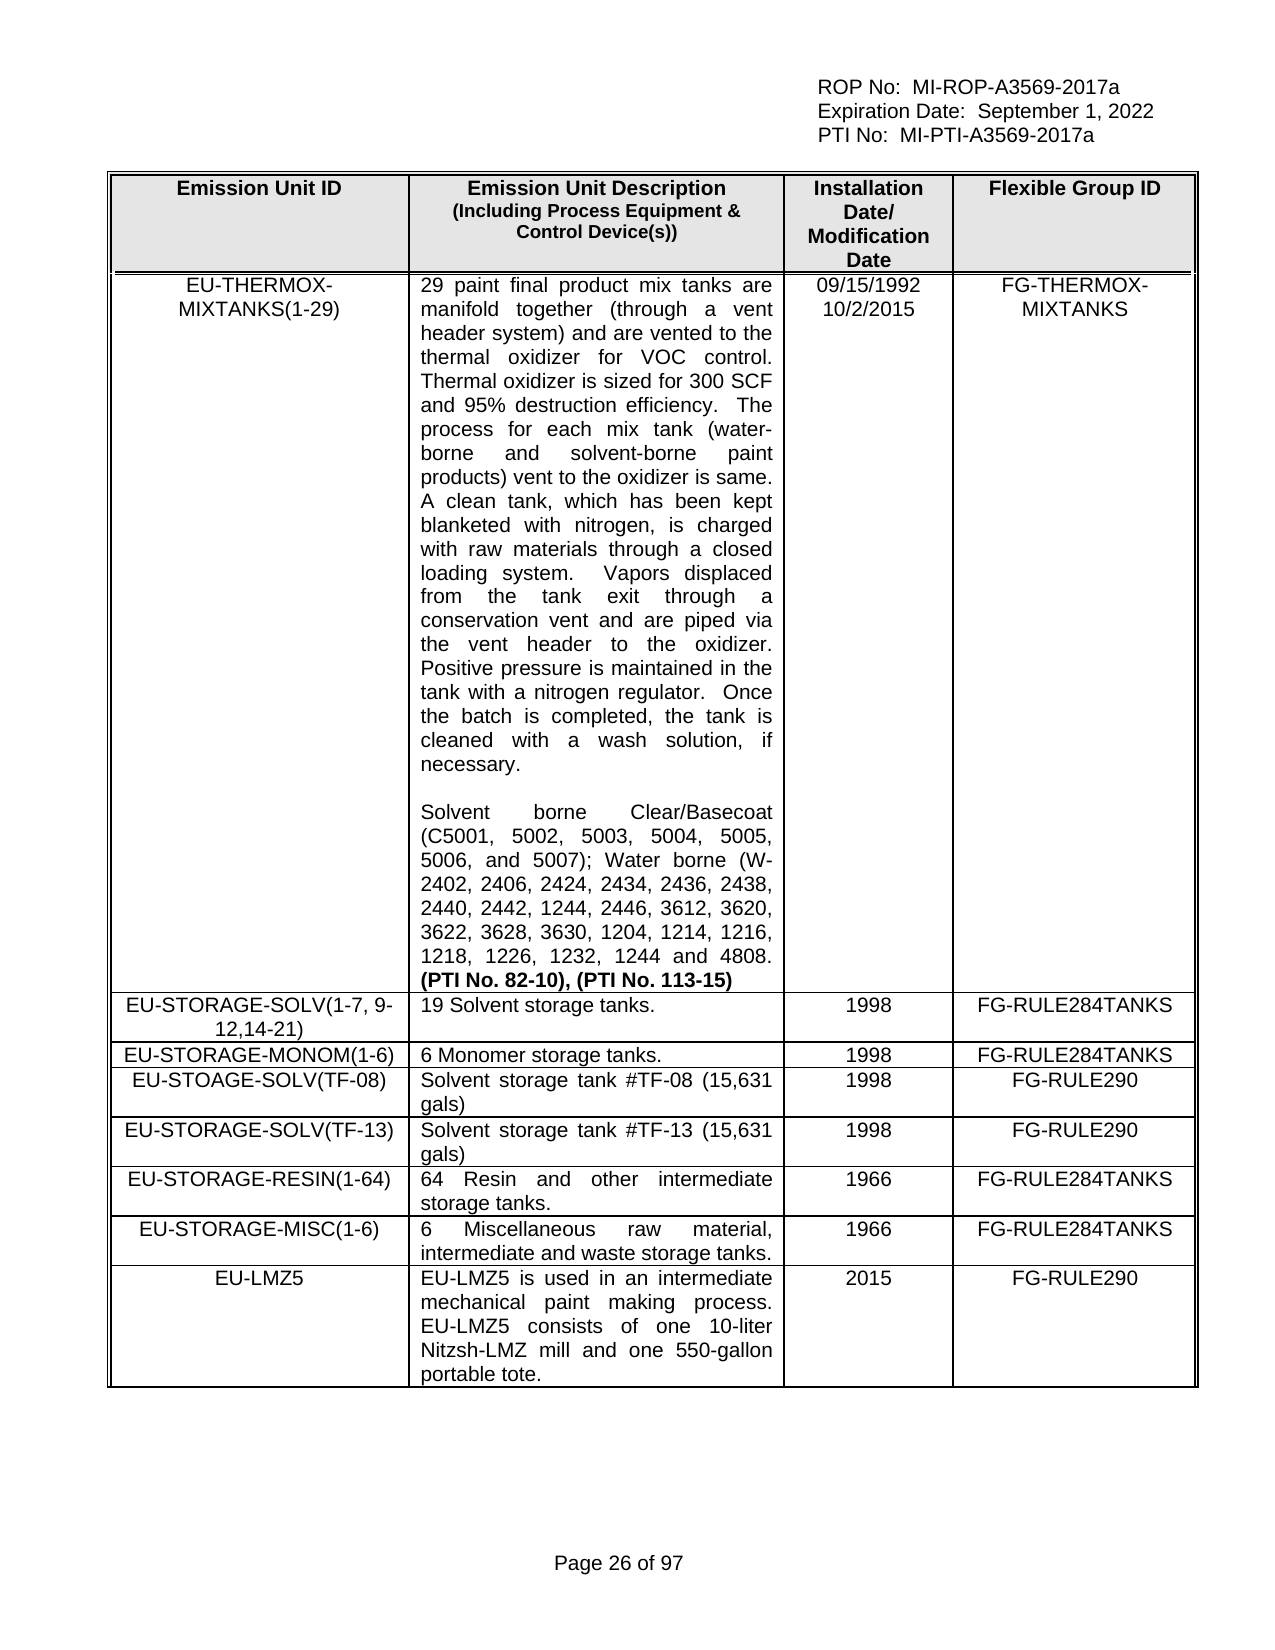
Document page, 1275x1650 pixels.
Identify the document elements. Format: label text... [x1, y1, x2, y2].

table_cell FG-RULE284TANKS [954, 993, 1194, 1041]
table_cell 29 paint final product mix tanks are manifold together (through a vent header system) and are vented to the thermal oxidizer for VOC control. Thermal oxidizer is sized for 300 SCF and 95% destruction efficiency. The process for each mix tank (water-borne and solvent-borne paint products) vent to the oxidizer is same. A clean tank, which has been kept blanketed with nitrogen, is charged with raw materials through a closed loading system. Vapors displaced from the tank exit through a conservation vent and are piped via the vent header to the oxidizer. Positive pressure is maintained in the tank with a nitrogen regulator. Once the batch is completed, the tank is cleaned with a wash solution, if necessary. Solvent borne Clear/Basecoat (C5001, 5002, 5003, 5004, 5005, 5006, and 5007); Water borne (W-2402, 2406, 2424, 2434, 2436, 2438, 2440, 2442, 1244, 2446, 3612, 3620, 3622, 3628, 3630, 1204, 1214, 1216, 1218, 1226, 1232, 1244 and 4808. (PTI No. 82-10), (PTI No. 113-15) [410, 275, 783, 992]
table_cell FG-RULE284TANKS [954, 1217, 1194, 1264]
table_cell EU-THERMOX-MIXTANKS(1-29) [112, 271, 408, 992]
table_cell 6 Monomer storage tanks. [410, 1043, 783, 1067]
table_cell 2015 [785, 1266, 952, 1386]
table_cell 1998 [785, 1118, 952, 1166]
table_cell FG-RULE284TANKS [954, 1167, 1194, 1215]
table_cell 1966 [785, 1167, 952, 1215]
table_cell 64 Resin and other intermediate storage tanks. [410, 1167, 783, 1215]
table_header Installation Date/ Modification Date [785, 176, 952, 271]
table_cell 1966 [785, 1217, 952, 1264]
table_cell 19 Solvent storage tanks. [410, 993, 783, 1041]
table_cell EU-STORAGE-MONOM(1-6) [112, 1043, 408, 1067]
table_cell FG-RULE284TANKS [954, 1043, 1194, 1067]
table_cell 1998 [785, 1068, 952, 1116]
table_cell Solvent storage tank #TF-08 (15,631 gals) [410, 1068, 783, 1116]
table_cell EU-LMZ5 is used in an intermediate mechanical paint making process. EU-LMZ5 consists of one 10-liter Nitzsh-LMZ mill and one 550-gallon portable tote. [410, 1266, 783, 1386]
table_header Emission Unit Description (Including Process Equipment & Control Device(s)) [410, 176, 783, 271]
table_header Flexible Group ID [954, 176, 1194, 271]
table_cell EU-STORAGE-RESIN(1-64) [112, 1167, 408, 1215]
table_cell 6 Miscellaneous raw material, intermediate and waste storage tanks. [410, 1217, 783, 1264]
table_cell Solvent storage tank #TF-13 (15,631 gals) [410, 1118, 783, 1166]
table_cell EU-LMZ5 [112, 1266, 408, 1386]
table_cell EU-STORAGE-MISC(1-6) [112, 1217, 408, 1264]
table_cell FG-THERMOX-MIXTANKS [954, 271, 1195, 992]
table_cell FG-RULE290 [954, 1118, 1194, 1166]
table_cell EU-STORAGE-SOLV(1-7, 9-12,14-21) [112, 993, 408, 1041]
table_cell 1998 [785, 993, 952, 1041]
table_cell EU-STORAGE-SOLV(TF-13) [112, 1118, 408, 1166]
table_cell EU-STOAGE-SOLV(TF-08) [112, 1068, 408, 1116]
table_header Emission Unit ID [112, 176, 408, 271]
table_cell FG-RULE290 [954, 1266, 1194, 1386]
table_cell FG-RULE290 [954, 1068, 1194, 1116]
table_cell 1998 [785, 1043, 952, 1067]
table_cell 09/15/1992 10/2/2015 [785, 275, 952, 992]
